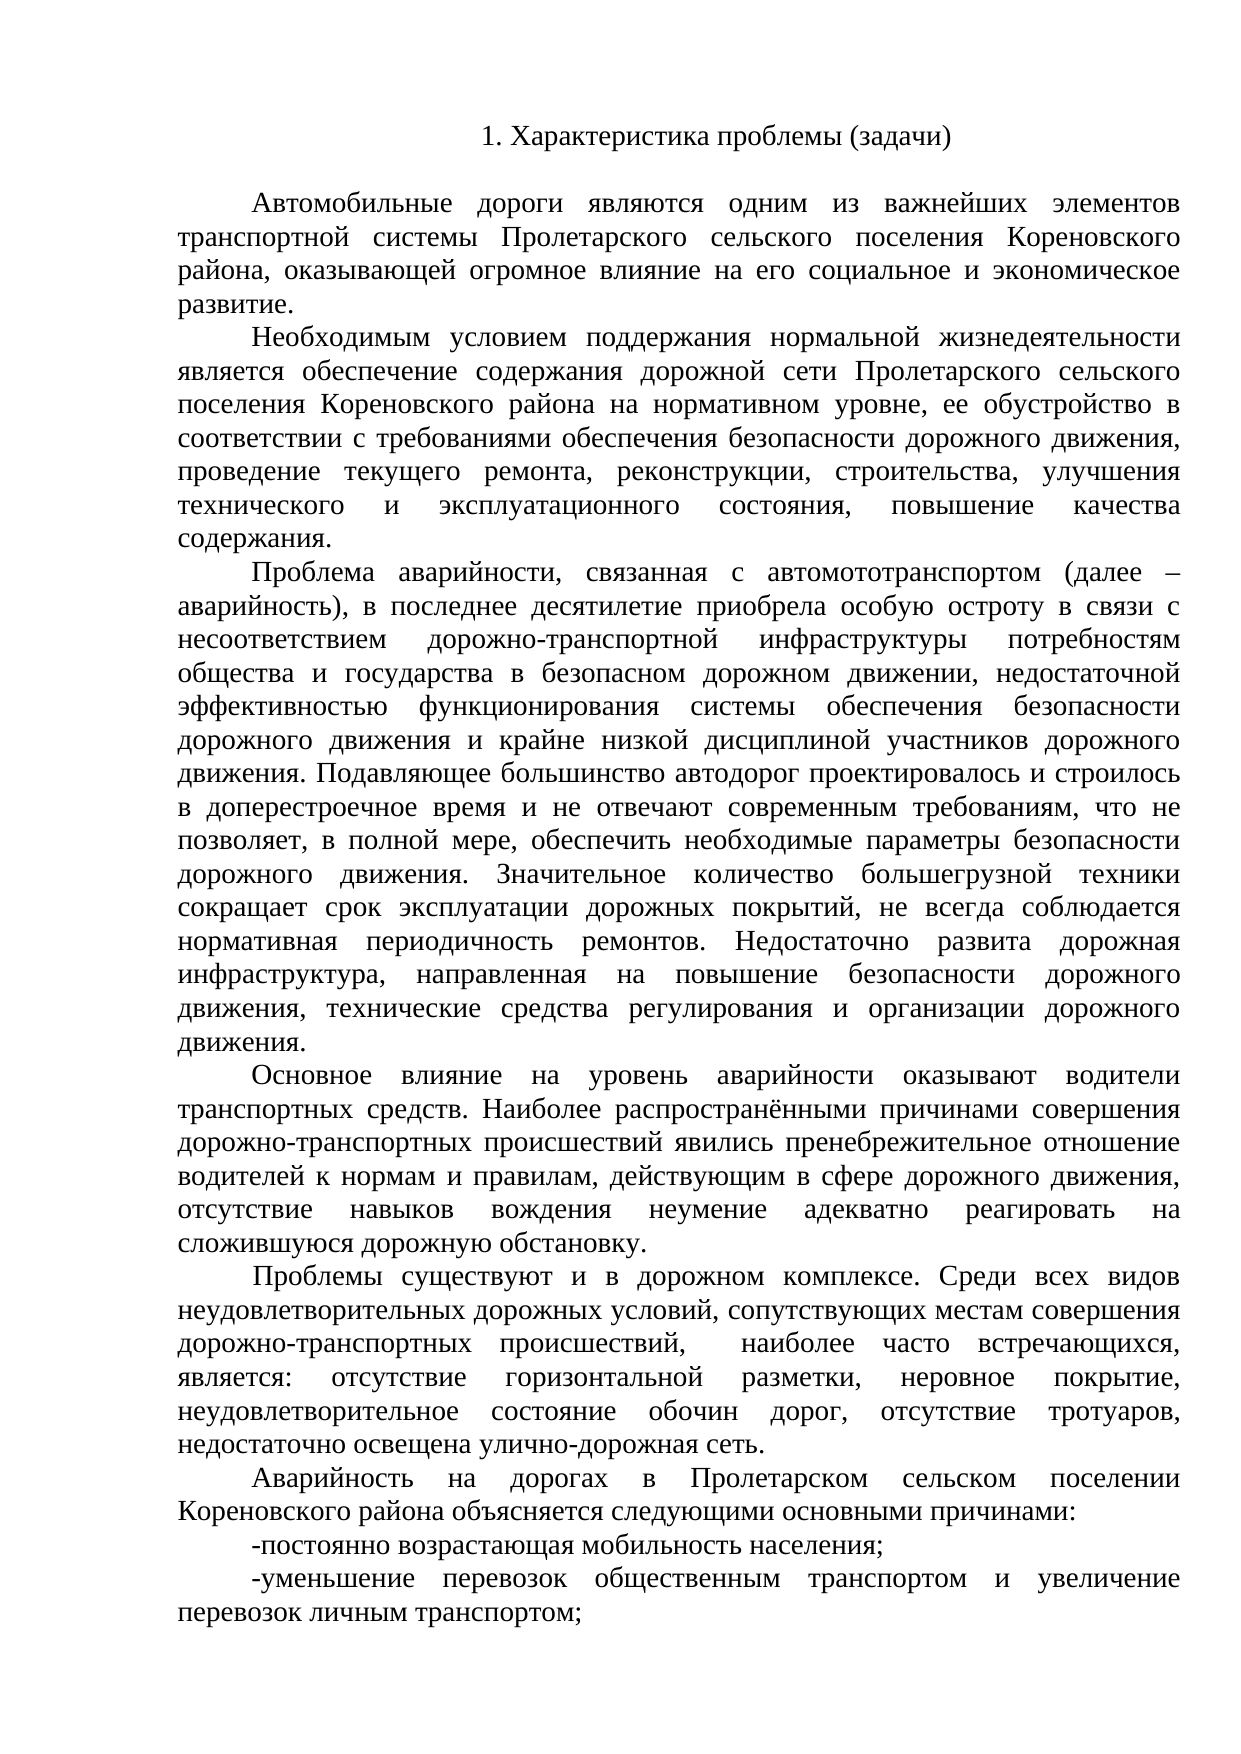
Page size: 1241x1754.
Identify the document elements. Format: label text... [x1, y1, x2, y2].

text Проблемы существуют и в дорожном комплексе. Среди всех видов неудовлетворительных дорожных условий, сопутствующих местам совершения дорожно-транспортных происшествий, наиболее часто встречающихся, является: отсутствие горизонтальной разметки, неровное покрытие, неудовлетворительное состояние обочин дорог, отсутствие тротуаров, недостаточно освещена улично-дорожная сеть. [177, 1258, 1181, 1460]
text Автомобильные дороги являются одним из важнейших элементов транспортной системы Пролетарского сельского поселения Кореновского района, оказывающей огромное влияние на его социальное и экономическое развитие. [177, 185, 1181, 319]
text Основное влияние на уровень аварийности оказывают водители транспортных средств. Наиболее распространёнными причинами совершения дорожно-транспортных происшествий явились пренебрежительное отношение водителей к нормам и правилам, действующим в сфере дорожного движения, отсутствие навыков вождения неумение адекватно реагировать на сложившуюся дорожную обстановку. [177, 1057, 1181, 1258]
text Необходимым условием поддержания нормальной жизнедеятельности является обеспечение содержания дорожной сети Пролетарского сельского поселения Кореновского района на нормативном уровне, ее обустройство в соответствии с требованиями обеспечения безопасности дорожного движения, проведение текущего ремонта, реконструкции, строительства, улучшения технического и эксплуатационного состояния, повышение качества содержания. [177, 319, 1181, 554]
text Аварийность на дорогах в Пролетарском сельском поселении Кореновского района объясняется следующими основными причинами: [177, 1460, 1181, 1527]
text -постоянно возрастающая мобильность населения; [177, 1527, 1181, 1560]
text Проблема аварийности, связанная с автомототранспортом (далее – аварийность), в последнее десятилетие приобрела особую остроту в связи с несоответствием дорожно-транспортной инфраструктуры потребностям общества и государства в безопасном дорожном движении, недостаточной эффективностью функционирования системы обеспечения безопасности дорожного движения и крайне низкой дисциплиной участников дорожного движения. Подавляющее большинство автодорог проектировалось и строилось в доперестроечное время и не отвечают современным требованиям, что не позволяет, в полной мере, обеспечить необходимые параметры безопасности дорожного движения. Значительное количество большегрузной техники сокращает срок эксплуатации дорожных покрытий, не всегда соблюдается нормативная периодичность ремонтов. Недостаточно развита дорожная инфраструктура, направленная на повышение безопасности дорожного движения, технические средства регулирования и организации дорожного движения. [177, 554, 1181, 1057]
text 1. Характеристика проблемы (задачи) [177, 118, 1181, 152]
text -уменьшение перевозок общественным транспортом и увеличение перевозок личным транспортом; [177, 1560, 1181, 1627]
